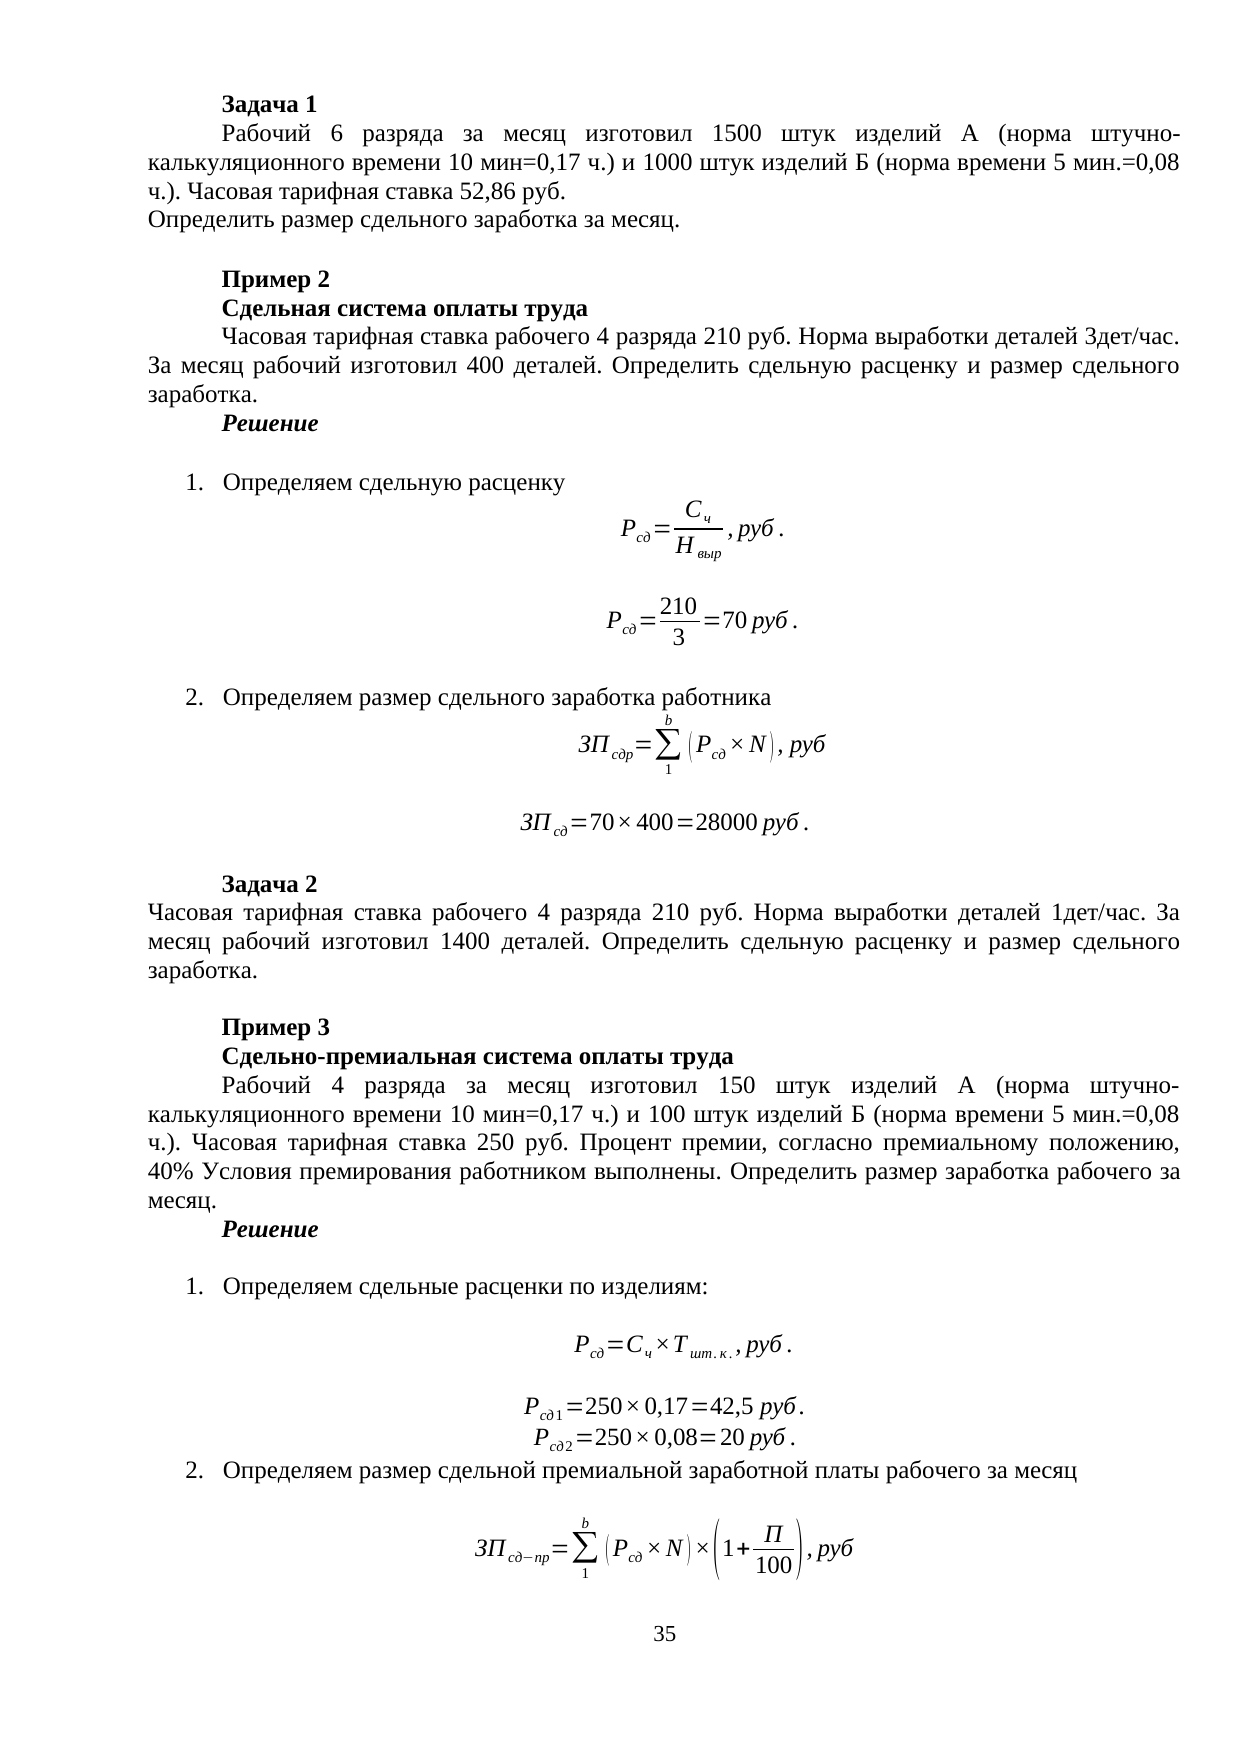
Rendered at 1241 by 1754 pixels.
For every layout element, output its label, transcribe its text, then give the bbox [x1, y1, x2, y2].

text Часовая тарифная ставка рабочего 4 разряда 210 руб. Норма выработки деталей 1дет/час. За месяц рабочий изготовил 1400 деталей. Определить сдельную расценку и размер сдельного заработка. [148, 897, 1181, 984]
text Рабочий 4 разряда за месяц изготовил 150 штук изделий А (норма штучно-калькуляционного времени 10 мин=0,17 ч.) и 100 штук изделий Б (норма времени 5 мин.=0,08 ч.). Часовая тарифная ставка 250 руб. Процент премии, согласно премиальному положению, 40% Условия премирования работником выполнены. Определить размер заработка рабочего за месяц. [148, 1070, 1181, 1214]
text Часовая тарифная ставка рабочего 4 разряда 210 руб. Норма выработки деталей 3дет/час. За месяц рабочий изготовил 400 деталей. Определить сдельную расценку и размер сдельного заработка. [148, 321, 1181, 408]
list Определяем сдельную расценку [185, 467, 1181, 496]
text Сдельно-премиальная система оплаты труда [148, 1041, 1181, 1070]
list Определяем размер сдельной премиальной заработной платы рабочего за месяц [185, 1455, 1181, 1484]
text Определить размер сдельного заработка за месяц. [148, 204, 1181, 233]
text Сдельная система оплаты труда [148, 293, 1181, 321]
list Определяем сдельные расценки по изделиям: [185, 1271, 1181, 1300]
text Решение [148, 1214, 1181, 1242]
text Рабочий 6 разряда за месяц изготовил 1500 штук изделий А (норма штучно-калькуляционного времени 10 мин=0,17 ч.) и 1000 штук изделий Б (норма времени 5 мин.=0,08 ч.). Часовая тарифная ставка 52,86 руб. [148, 118, 1181, 204]
text Задача 1 [148, 89, 1181, 118]
text Решение [148, 408, 1181, 436]
text Пример 3 [148, 1012, 1181, 1041]
text Задача 2 [148, 869, 1181, 897]
text Пример 2 [148, 264, 1181, 293]
list Определяем размер сдельного заработка работника [185, 682, 1181, 711]
